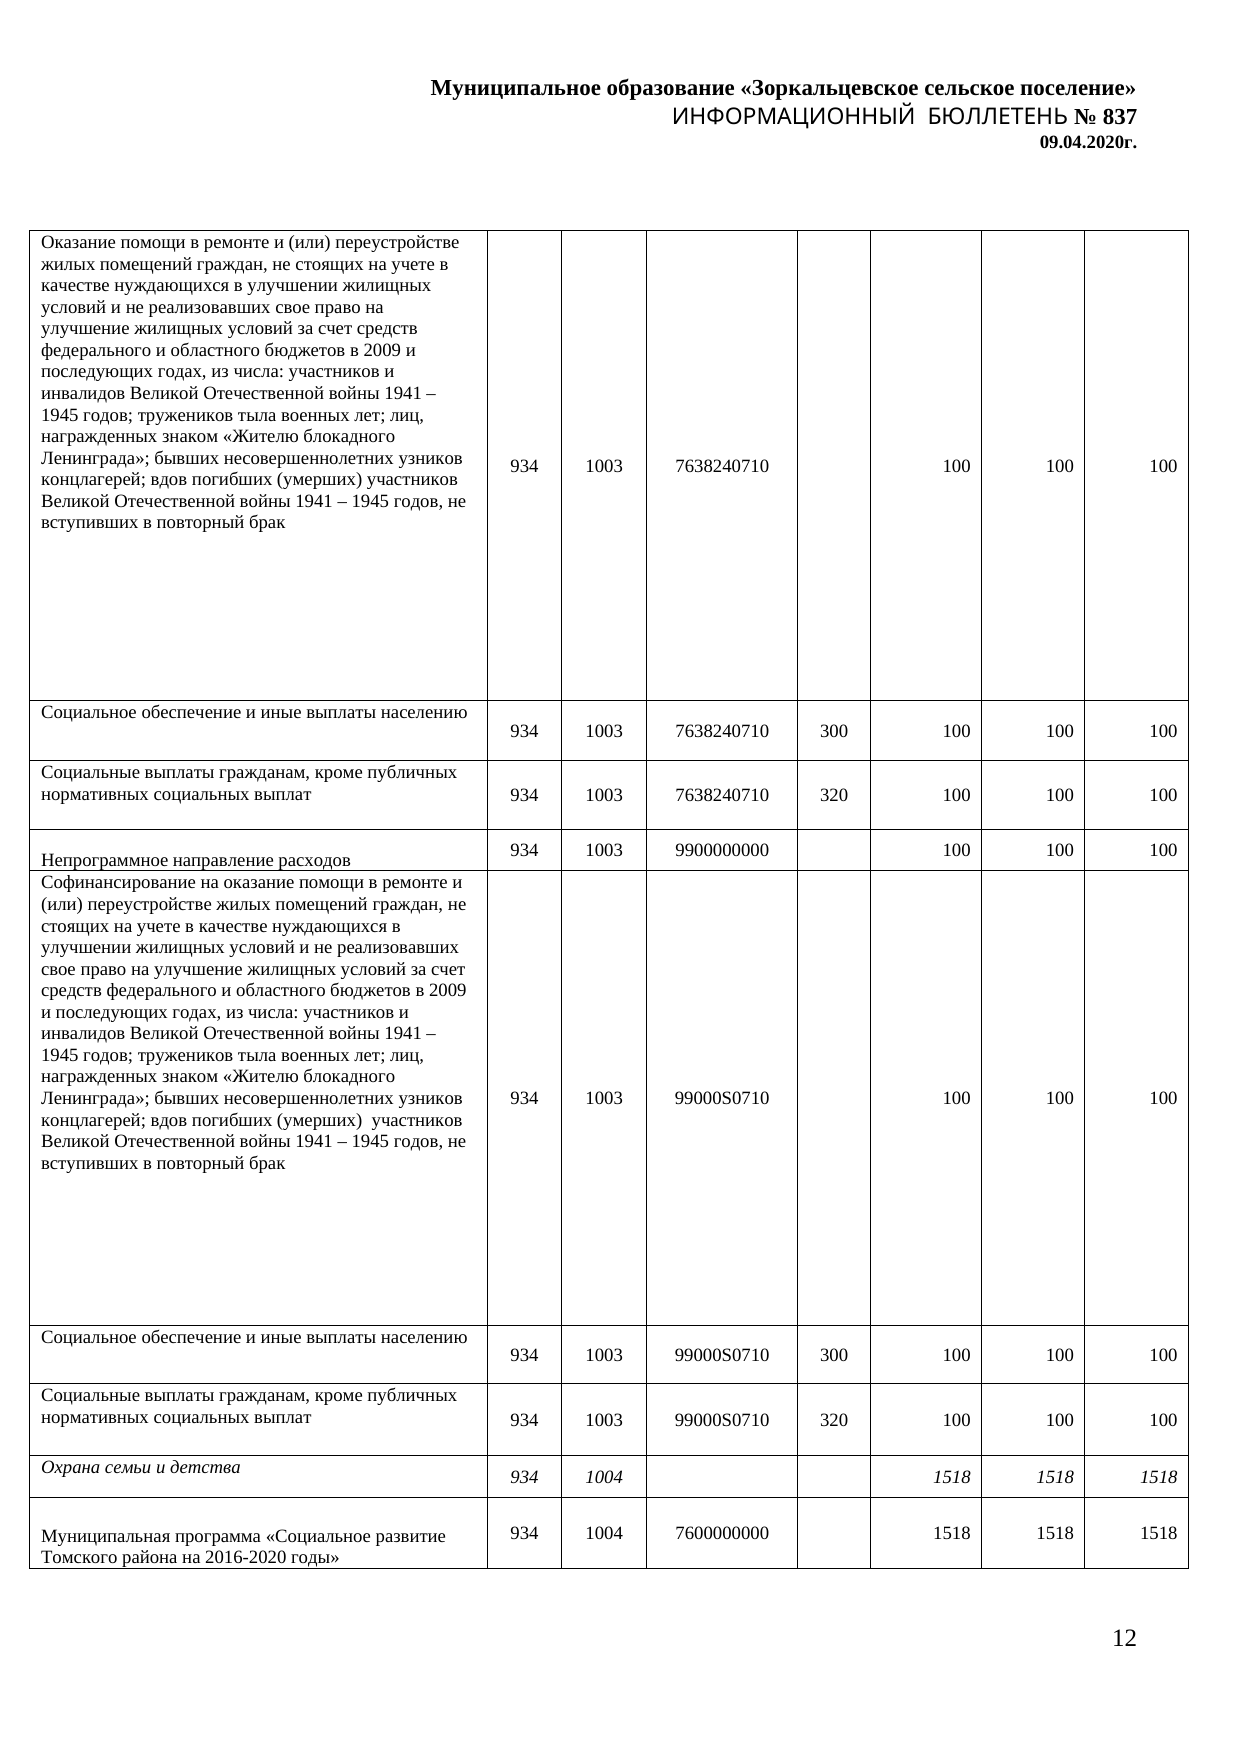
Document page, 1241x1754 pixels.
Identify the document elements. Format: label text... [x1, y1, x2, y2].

table_cell 934 [488, 761, 561, 829]
table_cell 100 [1085, 231, 1188, 700]
table_cell 1003 [562, 761, 646, 829]
table_cell [798, 1456, 870, 1497]
table_cell Софинансирование на оказание помощи в ремонте и (или) переустройстве жилых помещений граждан, не стоящих на учете в качестве нуждающихся в улучшении жилищных условий и не реализовавших свое право на улучшение жилищных условий за счет средств федерального и областного бюджетов в 2009 и последующих годах, из числа: участников и инвалидов Великой Отечественной войны 1941 – 1945 годов; тружеников тыла военных лет; лиц, награжденных знаком «Жителю блокадного Ленинграда»; бывших несовершеннолетних узников концлагерей; вдов погибших (умерших) участников Великой Отечественной войны 1941 – 1945 годов, не вступивших в повторный брак [30, 871, 487, 1324]
table_cell 9900000000 [647, 830, 797, 870]
table_cell 934 [488, 830, 561, 870]
table_cell Муниципальная программа «Социальное развитие Томского района на 2016-2020 годы» [30, 1498, 487, 1568]
table_cell 1003 [562, 701, 646, 760]
table_cell 934 [488, 701, 561, 760]
table_cell 7638240710 [647, 701, 797, 760]
table_cell Непрограммное направление расходов [30, 830, 487, 870]
table_cell 1004 [562, 1498, 646, 1568]
table_cell 99000S0710 [647, 1326, 797, 1383]
table_cell 100 [982, 1326, 1084, 1383]
table_cell 100 [982, 830, 1084, 870]
table_cell 320 [798, 761, 870, 829]
table_cell 934 [488, 1384, 561, 1455]
table_cell Оказание помощи в ремонте и (или) переустройстве жилых помещений граждан, не стоящих на учете в качестве нуждающихся в улучшении жилищных условий и не реализовавших свое право на улучшение жилищных условий за счет средств федерального и областного бюджетов в 2009 и последующих годах, из числа: участников и инвалидов Великой Отечественной войны 1941 – 1945 годов; тружеников тыла военных лет; лиц, награжденных знаком «Жителю блокадного Ленинграда»; бывших несовершеннолетних узников концлагерей; вдов погибших (умерших) участников Великой Отечественной войны 1941 – 1945 годов, не вступивших в повторный брак [30, 231, 487, 700]
table_cell [798, 1498, 870, 1568]
table_cell 100 [871, 1326, 981, 1383]
table_cell 1003 [562, 1326, 646, 1383]
table_cell Социальное обеспечение и иные выплаты населению [30, 1326, 487, 1383]
table_cell 1518 [1085, 1456, 1188, 1497]
table_cell 7600000000 [647, 1498, 797, 1568]
table_cell 100 [982, 701, 1084, 760]
table_cell 99000S0710 [647, 871, 797, 1324]
table_cell 300 [798, 701, 870, 760]
table_cell 100 [982, 231, 1084, 700]
table_cell 100 [1085, 830, 1188, 870]
table_cell [798, 231, 870, 700]
table_cell 100 [871, 231, 981, 700]
table_cell 1003 [562, 830, 646, 870]
table_cell 934 [488, 231, 561, 700]
table_cell [798, 871, 870, 1324]
table_cell 934 [488, 1326, 561, 1383]
table_cell 100 [871, 871, 981, 1324]
table_cell [647, 1456, 797, 1497]
table_cell 99000S0710 [647, 1384, 797, 1455]
table_cell 100 [982, 761, 1084, 829]
table_cell 1003 [562, 1384, 646, 1455]
table_cell 100 [982, 1384, 1084, 1455]
table_cell 1004 [562, 1456, 646, 1497]
table_cell 100 [1085, 871, 1188, 1324]
table_cell 300 [798, 1326, 870, 1383]
table_cell Социальное обеспечение и иные выплаты населению [30, 701, 487, 760]
table_cell 100 [1085, 1384, 1188, 1455]
table_cell 100 [871, 761, 981, 829]
table_cell 7638240710 [647, 761, 797, 829]
table_cell 1518 [982, 1456, 1084, 1497]
table_cell 934 [488, 1498, 561, 1568]
table_cell 100 [871, 701, 981, 760]
table_cell Социальные выплаты гражданам, кроме публичных нормативных социальных выплат [30, 761, 487, 829]
table_cell 1518 [1085, 1498, 1188, 1568]
table_cell 100 [871, 830, 981, 870]
table_cell 100 [1085, 701, 1188, 760]
table_cell 1518 [871, 1456, 981, 1497]
table_cell [798, 830, 870, 870]
table_cell 7638240710 [647, 231, 797, 700]
table_cell 1518 [871, 1498, 981, 1568]
table_cell 100 [982, 871, 1084, 1324]
table_cell 100 [1085, 761, 1188, 829]
table_cell 100 [1085, 1326, 1188, 1383]
table_cell 1518 [982, 1498, 1084, 1568]
table_cell 934 [488, 871, 561, 1324]
table_cell 1003 [562, 871, 646, 1324]
table_cell Охрана семьи и детства [30, 1456, 487, 1497]
table_cell 100 [871, 1384, 981, 1455]
table_cell 1003 [562, 231, 646, 700]
table_cell 320 [798, 1384, 870, 1455]
table_cell 934 [488, 1456, 561, 1497]
table_cell Социальные выплаты гражданам, кроме публичных нормативных социальных выплат [30, 1384, 487, 1455]
